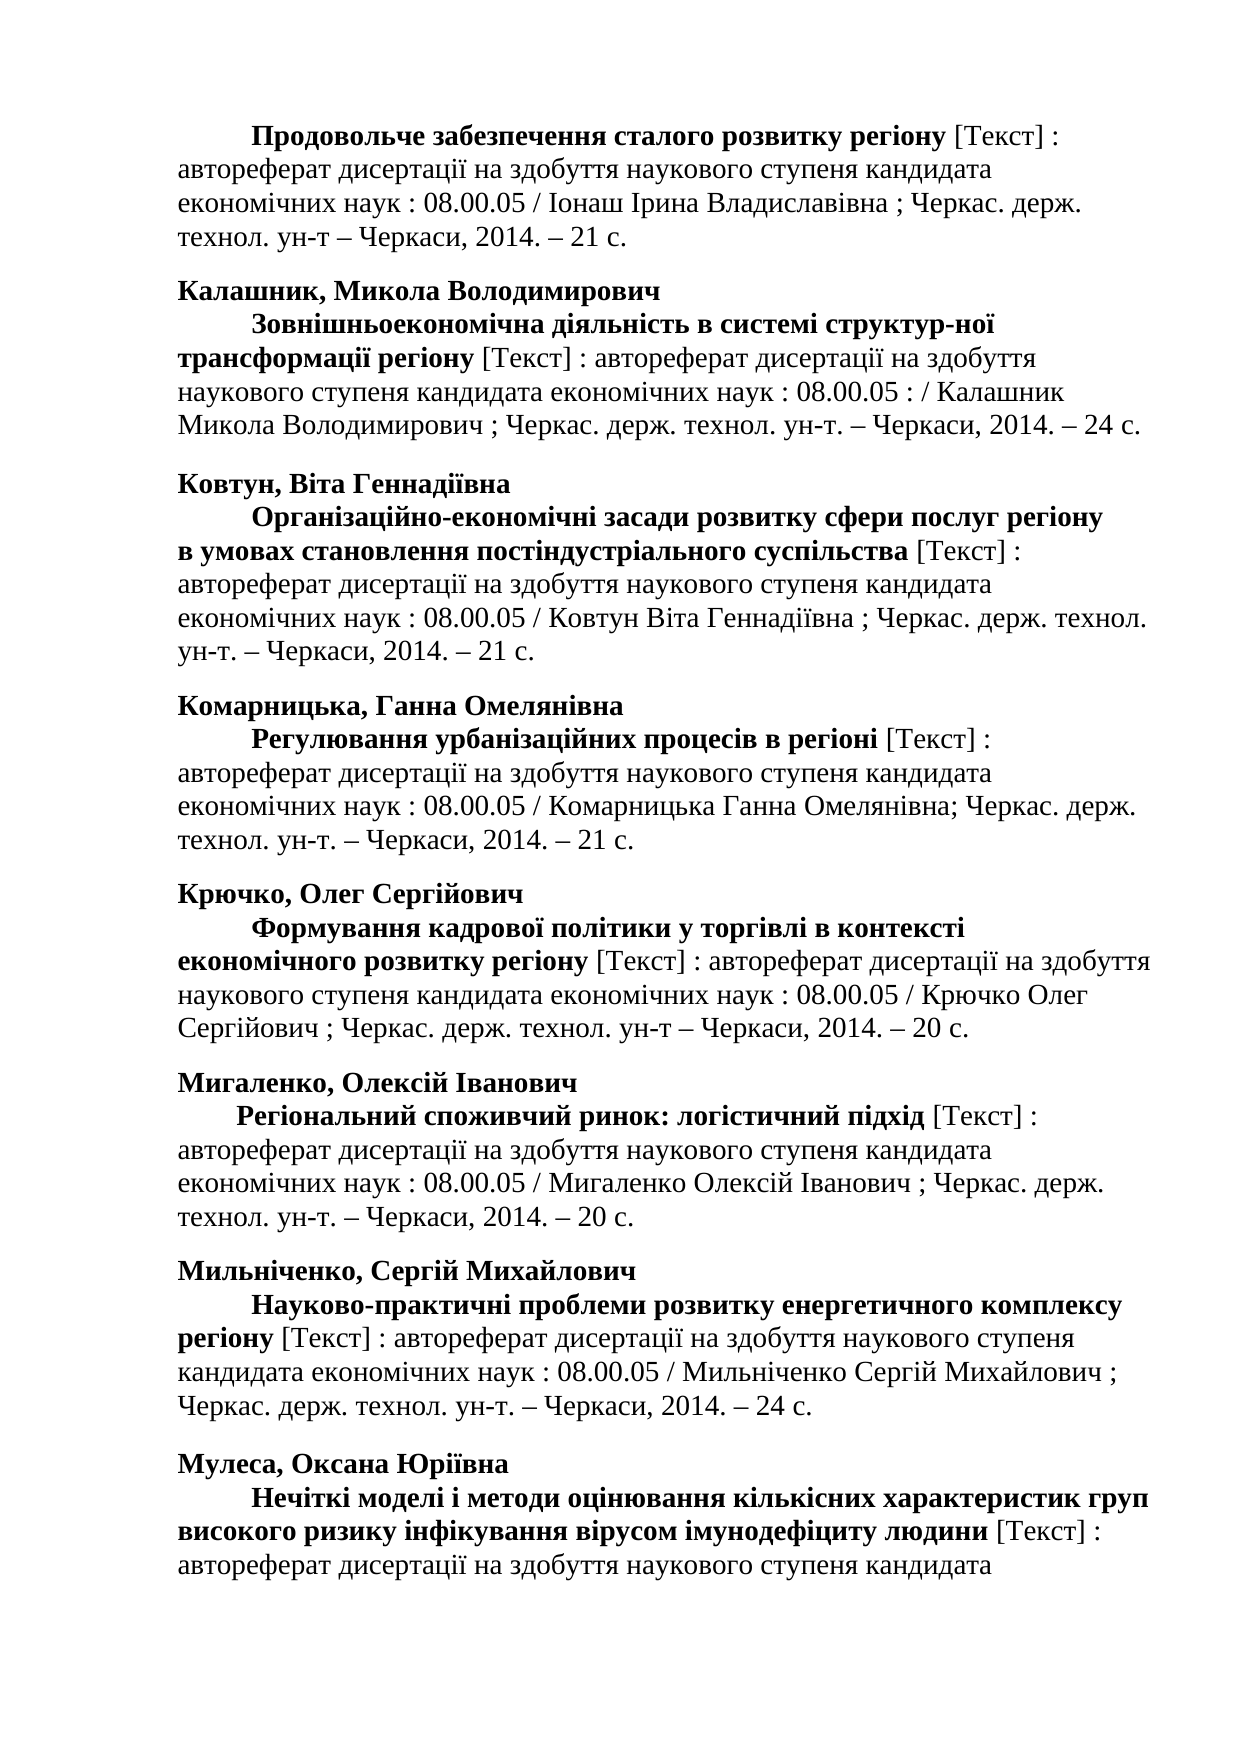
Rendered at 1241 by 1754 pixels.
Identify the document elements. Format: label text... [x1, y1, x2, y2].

text Регіональний споживчий ринок: логістичний підхід [Текст] : автореферат дисертації на здобуття наукового ступеня кандидата економічних наук : 08.00.05 / Мигаленко Олексій Іванович ; Черкас. держ. технол. ун-т. – Черкаси, 2014. – 20 c. [177, 1098, 1152, 1233]
text Регулювання урбанізаційних процесів в регіоні [Текст] : автореферат дисертації на здобуття наукового ступеня кандидата економічних наук : 08.00.05 / Комарницька Ганна Омелянівна; Черкас. держ. технол. ун-т. – Черкаси, 2014. – 21 c. [177, 721, 1152, 856]
text Калашник, Микола Володимирович [177, 273, 1152, 307]
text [177, 1480, 1152, 1580]
text в умовах становлення постіндустріального суспільства [Текст] : автореферат дисертації на здобуття наукового ступеня кандидата економічних наук : 08.00.05 / Ковтун Віта Геннадіївна ; Черкас. держ. технол. ун-т. – Черкаси, 2014. – 21 c. [177, 533, 1152, 667]
text Мильніченко, Сергій Михайлович [177, 1253, 1152, 1287]
text Комарницька, Ганна Омелянівна [177, 688, 1152, 721]
text Організаційно-економічні засади розвитку сфери послуг регіону [177, 499, 1152, 533]
text Крючко, Олег Сергійович [177, 876, 1152, 910]
text Продовольче забезпечення сталого розвитку регіону [Текст] : автореферат дисертації на здобуття наукового ступеня кандидата економічних наук : 08.00.05 / Іонаш Ірина Владиславівна ; Черкас. держ. технол. ун-т – Черкаси, 2014. – 21 c. [177, 118, 1152, 252]
text Науково-практичні проблеми розвитку енергетичного комплексу регіону [Текст] : автореферат дисертації на здобуття наукового ступеня кандидата економічних наук : 08.00.05 / Мильніченко Сергій Михайлович ; Черкас. держ. технол. ун-т. – Черкаси, 2014. – 24 c. [177, 1287, 1152, 1421]
text Мигаленко, Олексій Іванович [177, 1065, 1152, 1098]
text Формування кадрової політики у торгівлі в контексті економічного розвитку регіону [Текст] : автореферат дисертації на здобуття наукового ступеня кандидата економічних наук : 08.00.05 / Крючко Олег Сергійович ; Черкас. держ. технол. ун-т – Черкаси, 2014. – 20 c. [177, 910, 1152, 1044]
text Зовнішньоекономічна діяльність в системі структур-ної трансформації регіону [Текст] : автореферат дисертації на здобуття наукового ступеня кандидата економічних наук : 08.00.05 : / Калашник Микола Володимирович ; Черкас. держ. технол. ун-т. – Черкаси, 2014. – 24 c. [177, 307, 1152, 441]
text Мулеса, Оксана Юріївна [177, 1446, 1152, 1480]
text Ковтун, Віта Геннадіївна [177, 466, 1152, 499]
